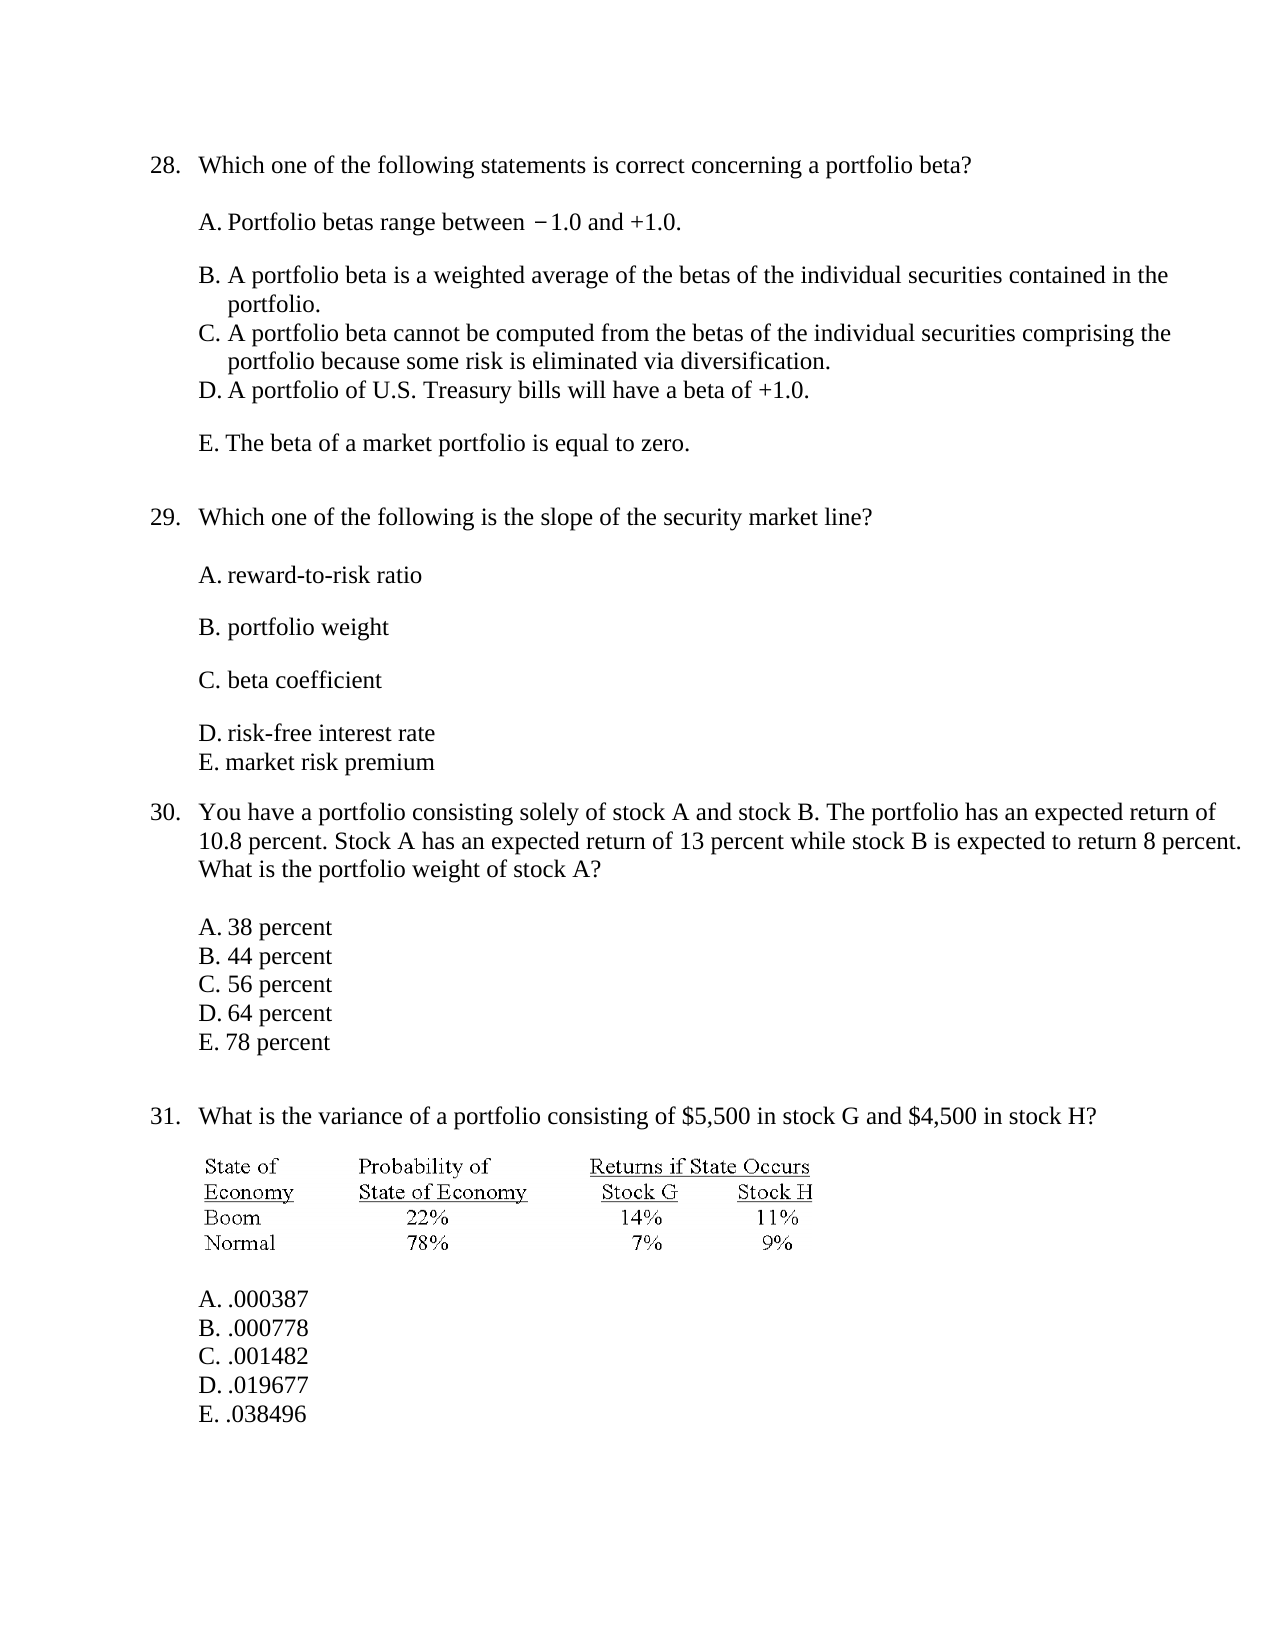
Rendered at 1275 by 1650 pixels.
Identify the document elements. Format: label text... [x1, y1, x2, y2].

table_header You have a portfolio consisting solely of stock A and stock B. The portfolio has an expected return of 10.8 percent. Stock A has an expected return of 13 percent while stock B is expected to return 8 percent. What is the portfolio weight of stock A? [198, 797, 1255, 1080]
table_header Which one of the following statements is correct concerning a portfolio beta? [198, 150, 1255, 481]
table_header Which one of the following is the slope of the security market line? [198, 502, 1255, 776]
table_header 30. [150, 797, 198, 1080]
table_header 28. [150, 150, 198, 481]
table_header 29. [150, 502, 198, 776]
table_header 31. [150, 1101, 198, 1452]
table_header What is the variance of a portfolio consisting of $5,500 in stock G and $4,500 in stock H? [198, 1101, 1255, 1452]
